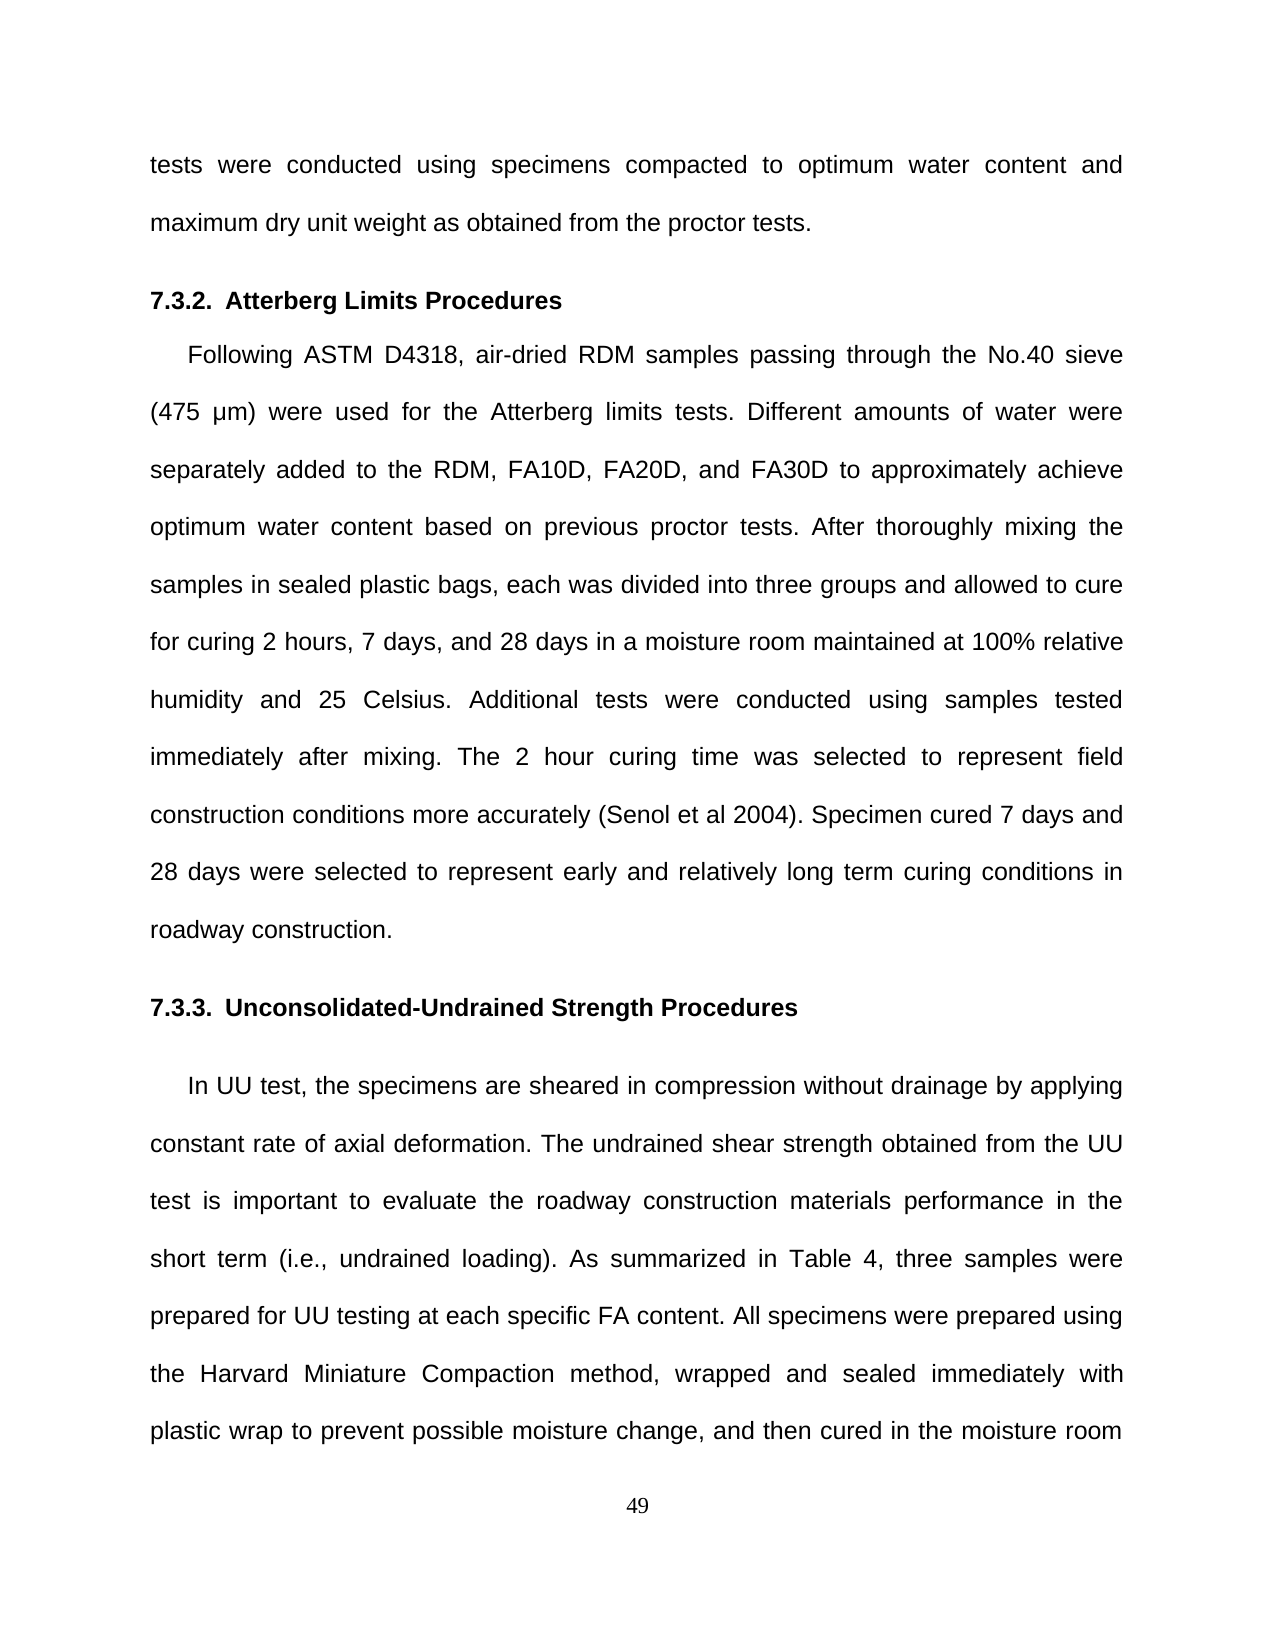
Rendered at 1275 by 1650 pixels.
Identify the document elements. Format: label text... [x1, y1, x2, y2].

text Following ASTM D4318, air-dried RDM samples passing through the No.40 sieve (475 μm) were used for the Atterberg limits tests. Different amounts of water were separately added to the RDM, FA10D, FA20D, and FA30D to approximately achieve optimum water content based on previous proctor tests. After thoroughly mixing the samples in sealed plastic bags, each was divided into three groups and allowed to cure for curing 2 hours, 7 days, and 28 days in a moisture room maintained at 100% relative humidity and 25 Celsius. Additional tests were conducted using samples tested immediately after mixing. The 2 hour curing time was selected to represent field construction conditions more accurately (Senol et al 2004). Specimen cured 7 days and 28 days were selected to represent early and relatively long term curing conditions in roadway construction. [150, 340, 1125, 943]
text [150, 1071, 1125, 1445]
list Atterberg Limits Procedures [150, 286, 1125, 314]
list Unconsolidated-Undrained Strength Procedures [150, 993, 1125, 1022]
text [150, 150, 1125, 236]
